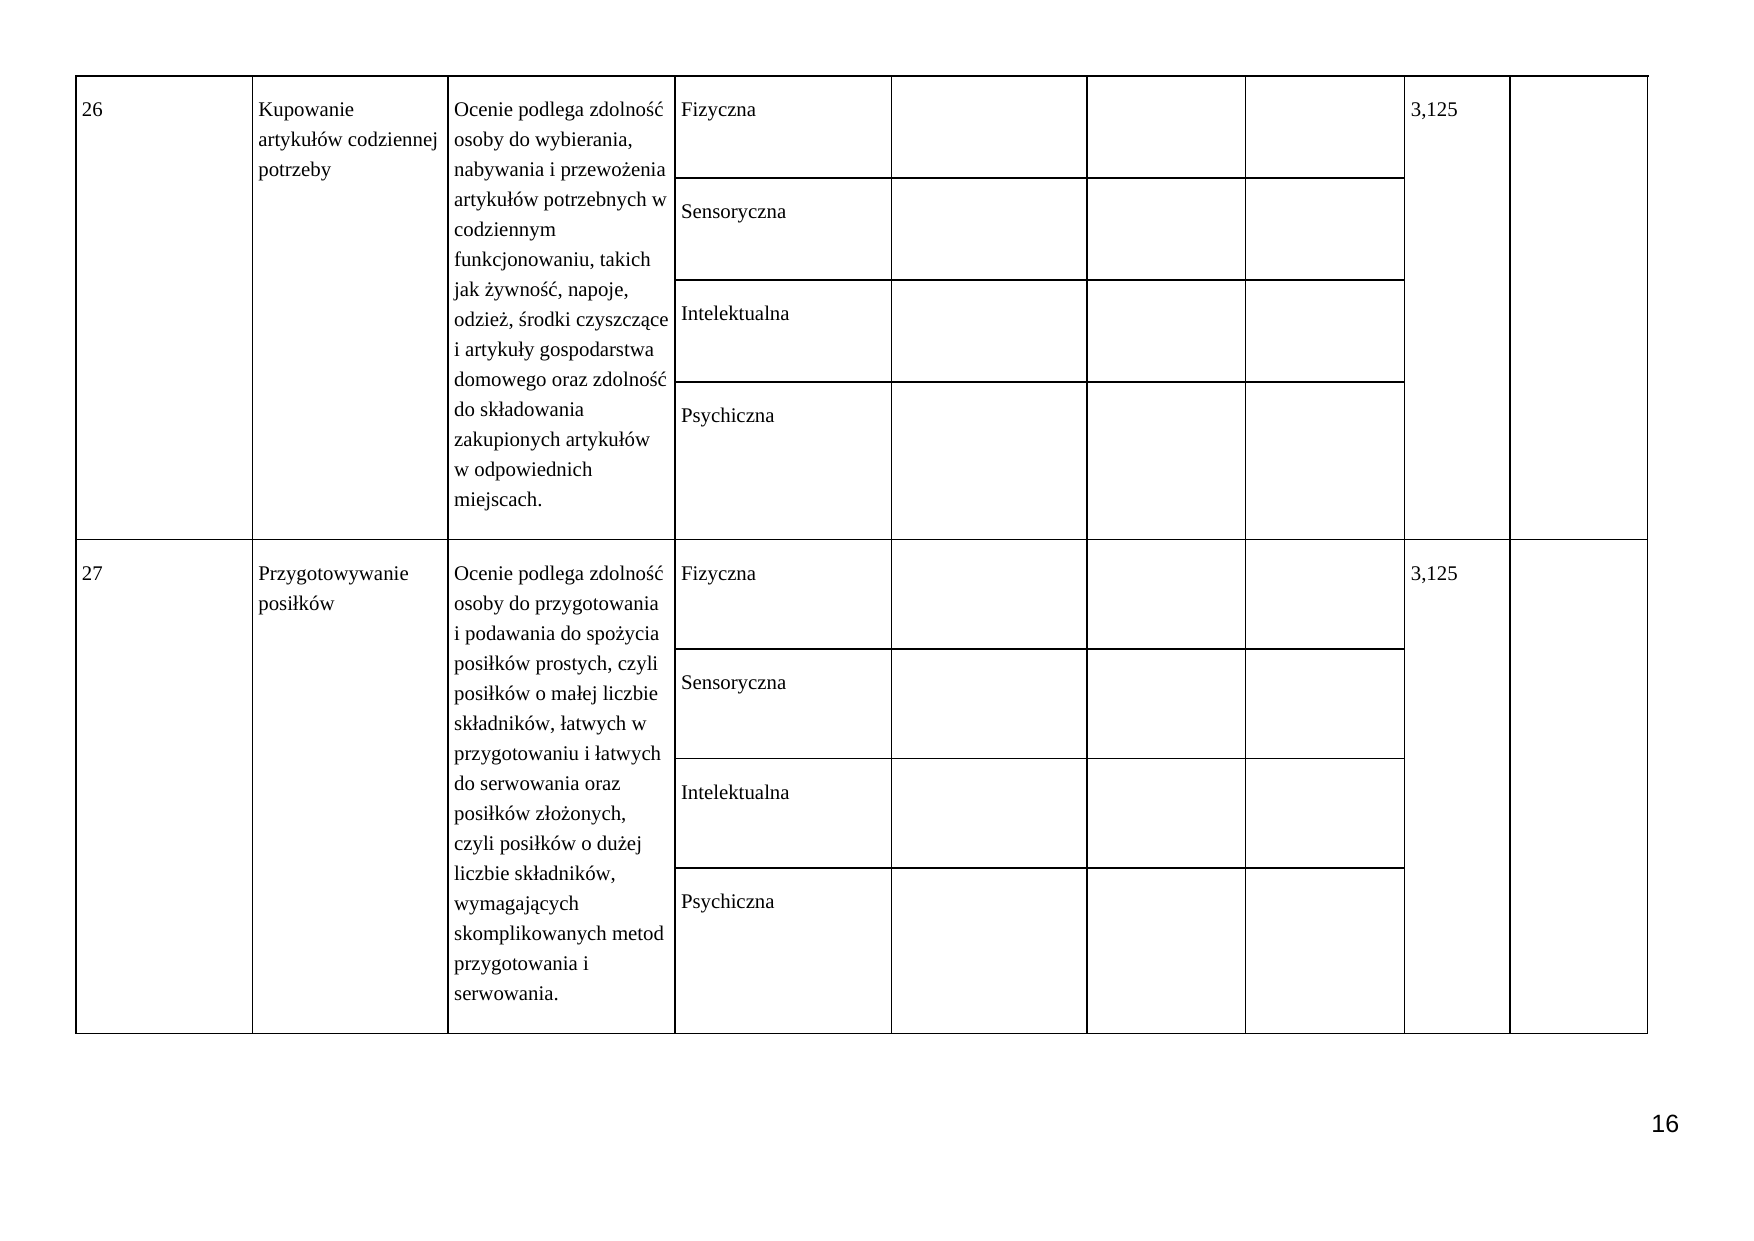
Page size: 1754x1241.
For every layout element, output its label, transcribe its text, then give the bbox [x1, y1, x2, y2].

table_cell Sensoryczna [676, 650, 891, 758]
table_cell 26 [77, 77, 252, 539]
table_cell [1246, 281, 1404, 381]
table_cell Fizyczna [676, 77, 891, 177]
table_cell [1088, 383, 1245, 539]
table_cell [1088, 869, 1245, 1032]
table_cell [1246, 540, 1404, 648]
table_cell 27 [77, 540, 252, 1032]
table_cell [1088, 281, 1245, 381]
table_cell Sensoryczna [676, 179, 891, 279]
table_cell [1246, 869, 1404, 1032]
table_cell [892, 869, 1086, 1032]
table_cell [1088, 540, 1245, 648]
table_cell [892, 281, 1086, 381]
table_cell [892, 650, 1086, 758]
table_cell Intelektualna [676, 281, 891, 381]
table_cell [1246, 179, 1404, 279]
table_cell Psychiczna [676, 383, 891, 539]
table_cell [1246, 77, 1404, 177]
table_cell [1511, 540, 1647, 1032]
table_cell [892, 383, 1086, 539]
table_cell [892, 540, 1086, 648]
table_cell Psychiczna [676, 869, 891, 1032]
table_cell Fizyczna [676, 540, 891, 648]
table_cell Kupowanie artykułów codziennej potrzeby [253, 77, 447, 539]
table_cell 3,125 [1405, 540, 1509, 1032]
table_cell [1246, 759, 1404, 867]
table_cell [1088, 759, 1245, 867]
table_cell [1246, 383, 1404, 539]
table_cell [892, 179, 1086, 279]
table_cell [1088, 77, 1245, 177]
table_cell 3,125 [1405, 77, 1509, 539]
table_cell [1088, 650, 1245, 758]
table_cell [1088, 179, 1245, 279]
table_cell [1246, 650, 1404, 758]
table_cell Ocenie podlega zdolność osoby do wybierania, nabywania i przewożenia artykułów potrzebnych w codziennym funkcjonowaniu, takich jak żywność, napoje, odzież, środki czyszczące i artykuły gospodarstwa domowego oraz zdolność do składowania zakupionych artykułów w odpowiednich miejscach. [449, 77, 674, 539]
table_cell [892, 759, 1086, 867]
table_cell [892, 77, 1086, 177]
table_cell Intelektualna [676, 759, 891, 867]
table_cell Ocenie podlega zdolność osoby do przygotowania i podawania do spożycia posiłków prostych, czyli posiłków o małej liczbie składników, łatwych w przygotowaniu i łatwych do serwowania oraz posiłków złożonych, czyli posiłków o dużej liczbie składników, wymagających skomplikowanych metod przygotowania i serwowania. [449, 540, 674, 1032]
table_cell Przygotowywanie posiłków [253, 540, 447, 1032]
table_cell [1511, 77, 1647, 539]
